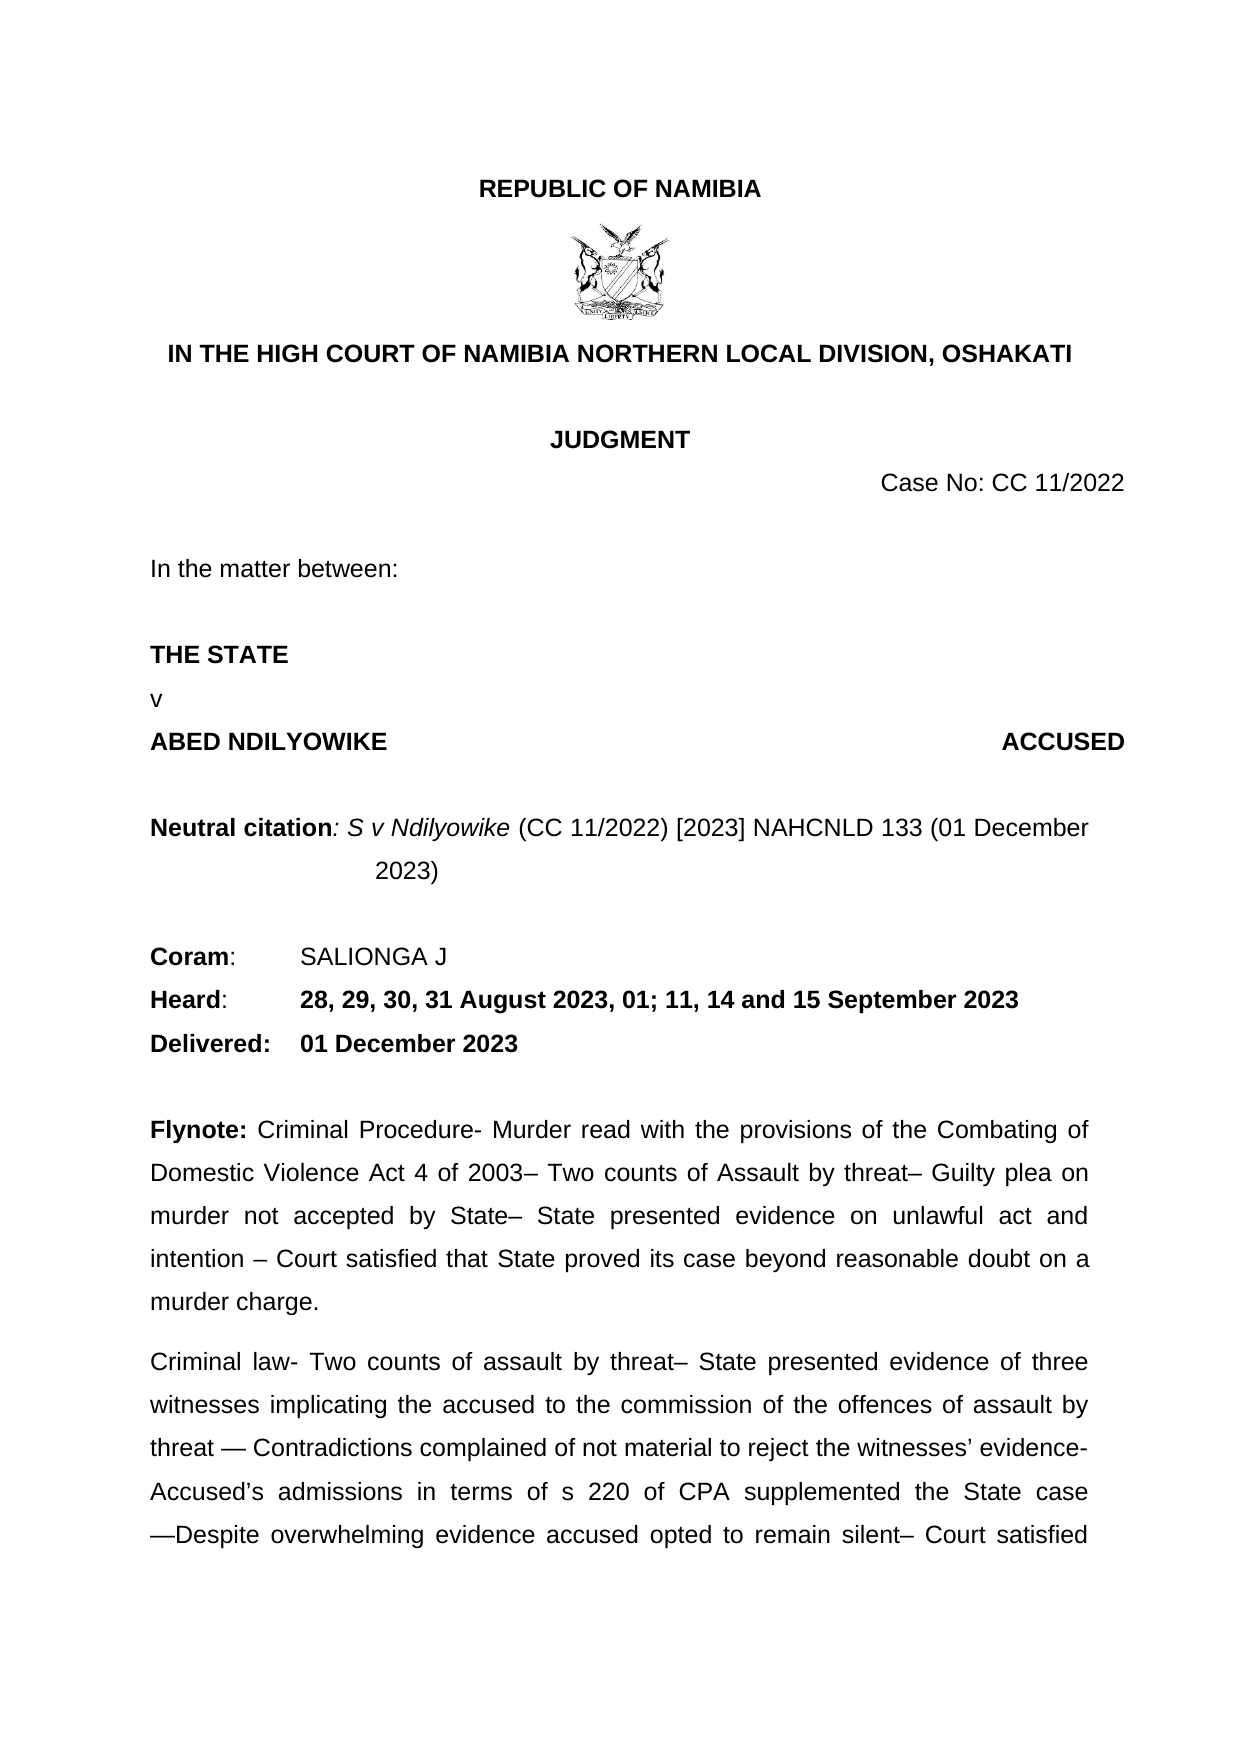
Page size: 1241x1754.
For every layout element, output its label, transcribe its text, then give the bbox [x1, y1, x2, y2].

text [150, 1347, 1090, 1548]
text v [150, 683, 1090, 712]
text Case No: CC 11/2022 [150, 468, 1090, 497]
text Heard: 28, 29, 30, 31 August 2023, 01; 11, 14 and 15 September 2023 [150, 985, 1090, 1014]
text Coram: SALIONGA J [150, 942, 1090, 971]
text Neutral citation: S v Ndilyowike (CC 11/2022) [2023] NAHCNLD 133 (01 December 2023) [150, 813, 1090, 885]
text Delivered: 01 December 2023 [150, 1028, 1090, 1057]
picture [567, 217, 674, 325]
text REPUBLIC OF NAMIBIA [150, 174, 896, 203]
text IN THE HIGH COURT OF NAMIBIA NORTHERN LOCAL DIVISION, OSHAKATI [150, 338, 1090, 367]
text ABED NDILYOWIKE ACCUSED [150, 727, 1090, 755]
text JUDGMENT [150, 425, 1090, 453]
text THE STATE [150, 640, 1090, 669]
text In the matter between: [150, 554, 1090, 583]
text Flynote: Criminal Procedure- Murder read with the provisions of the Combating of Domestic Violence Act 4 of 2003– Two counts of Assault by threat– Guilty plea on murder not accepted by State– State presented evidence on unlawful act and intention – Court satisfied that State proved its case beyond reasonable doubt on a murder charge. [150, 1115, 1090, 1316]
